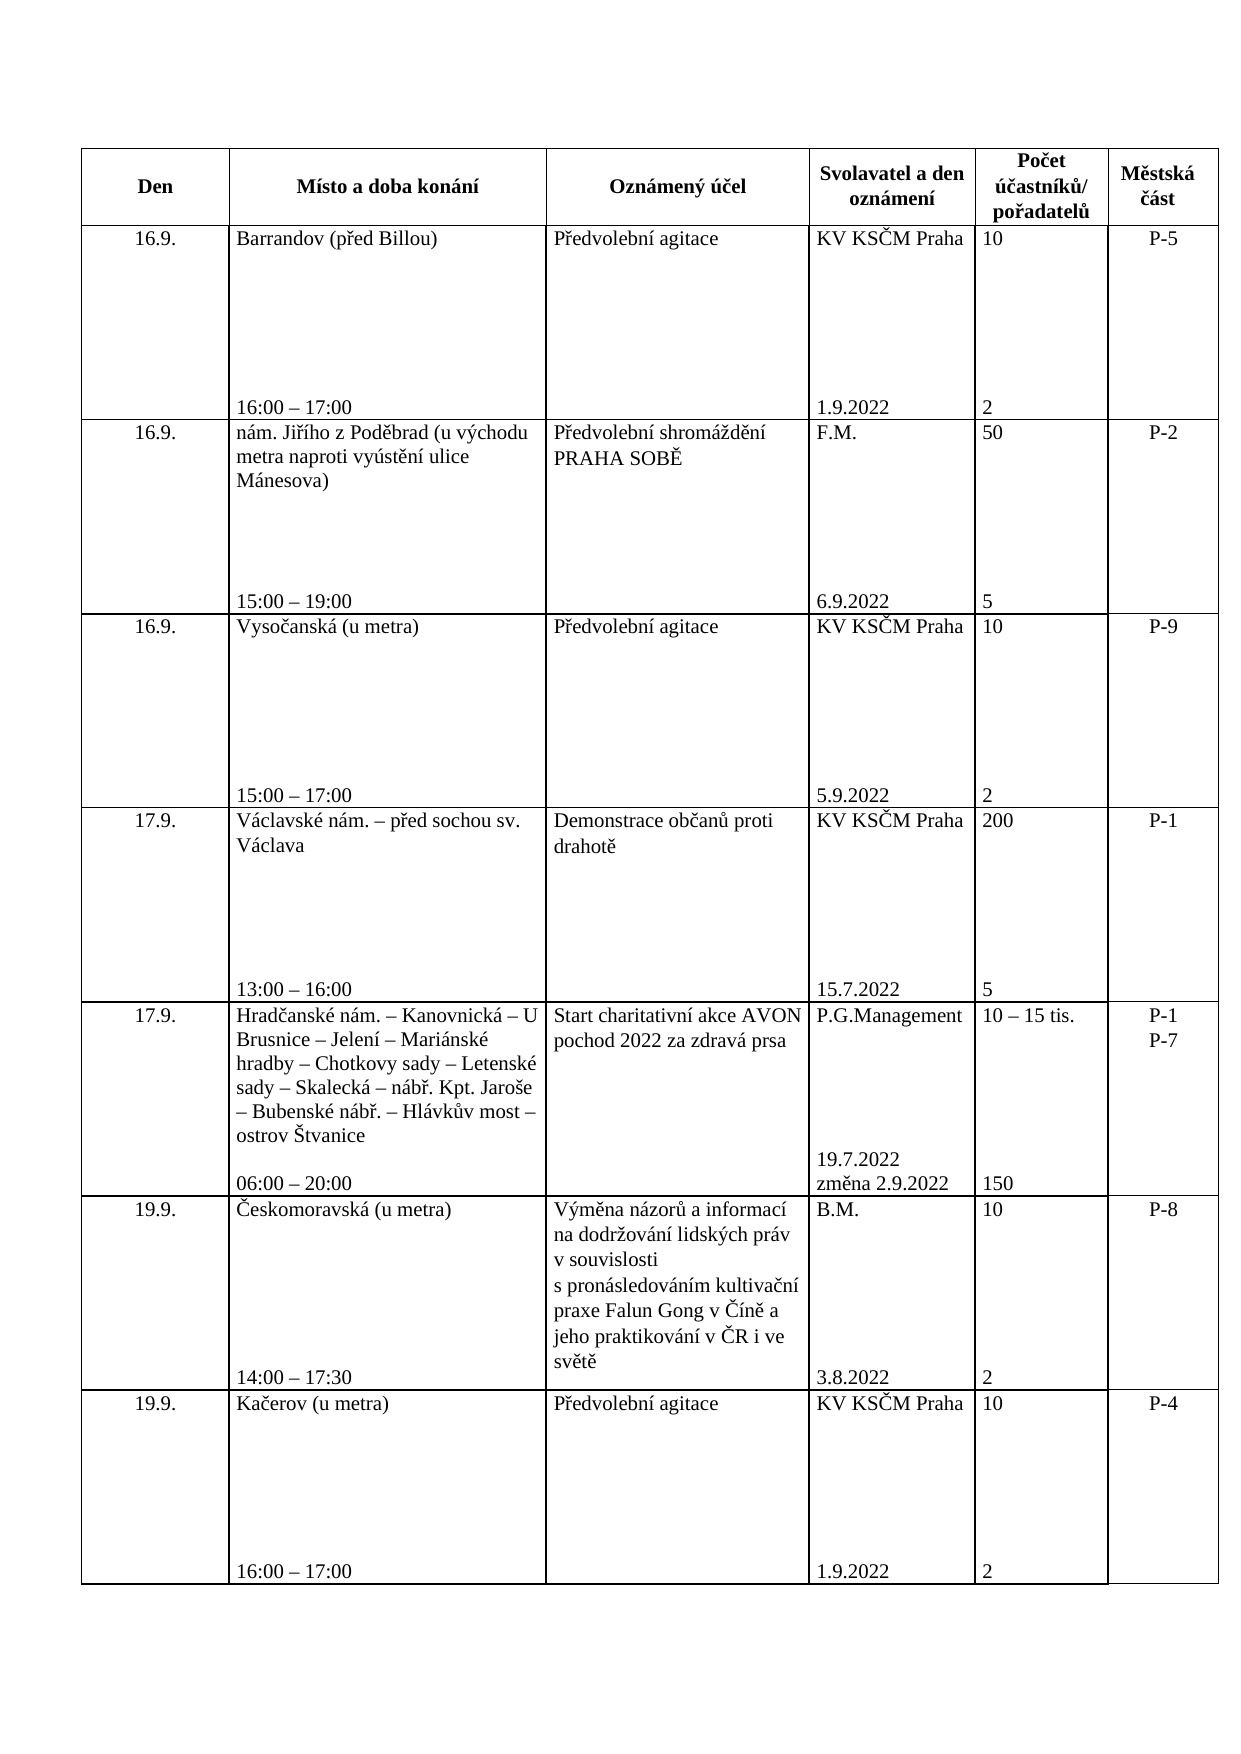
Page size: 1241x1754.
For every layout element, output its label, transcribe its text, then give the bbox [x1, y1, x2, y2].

table_cell Vysočanská (u metra) 15:00 – 17:00 [230, 615, 545, 807]
table_cell P-4 [1109, 1390, 1218, 1583]
table_cell Českomoravská (u metra) 14:00 – 17:30 [230, 1197, 545, 1389]
table_header Místo a doba konání [230, 149, 546, 225]
table_cell Hradčanské nám. – Kanovnická – U Brusnice – Jelení – Mariánské hradby – Chotkovy sady – Letenské sady – Skalecká – nábř. Kpt. Jaroše – Bubenské nábř. – Hlávkův most – ostrov Štvanice 06:00 – 20:00 [230, 1003, 545, 1195]
table_cell 10 2 [976, 1391, 1107, 1583]
table_cell 19.9. [82, 1197, 228, 1389]
table_cell P.G.Management 19.7.2022 změna 2.9.2022 [810, 1003, 974, 1195]
table_cell 200 5 [976, 808, 1107, 1001]
table_cell F.M. 6.9.2022 [810, 420, 974, 613]
table_cell B.M. 3.8.2022 [810, 1197, 974, 1389]
table_cell Start charitativní akce AVON pochod 2022 za zdravá prsa [547, 1003, 808, 1195]
table_cell 16.9. [82, 615, 228, 807]
table_cell P-8 [1109, 1196, 1218, 1389]
table_cell Václavské nám. – před sochou sv. Václava 13:00 – 16:00 [230, 808, 545, 1001]
table_cell KV KSČM Praha 5.9.2022 [810, 615, 974, 807]
table_header Oznámený účel [547, 149, 809, 225]
table_cell 16.9. [82, 226, 228, 419]
table_cell 17.9. [82, 1003, 228, 1195]
table_cell P-1 P-7 [1109, 1002, 1218, 1195]
table_cell Předvolební agitace [547, 1391, 808, 1583]
table_cell Předvolební agitace [547, 615, 808, 807]
table_header Počet účastníků/ pořadatelů [976, 149, 1108, 225]
table_cell 50 5 [976, 420, 1107, 613]
table_cell P-1 [1109, 808, 1218, 1001]
table_cell 10 2 [976, 1197, 1107, 1389]
table_cell 10 2 [976, 615, 1107, 807]
table_cell KV KSČM Praha 1.9.2022 [810, 226, 974, 419]
table_cell Výměna názorů a informací na dodržování lidských práv v souvislosti s pronásledováním kultivační praxe Falun Gong v Číně a jeho praktikování v ČR i ve světě [547, 1197, 808, 1389]
table_cell KV KSČM Praha 1.9.2022 [810, 1391, 974, 1583]
table_cell 19.9. [82, 1391, 228, 1583]
table_cell Kačerov (u metra) 16:00 – 17:00 [230, 1391, 545, 1583]
table_cell 10 – 15 tis. 150 [976, 1003, 1107, 1195]
table_cell Barrandov (před Billou) 16:00 – 17:00 [230, 226, 545, 419]
table_cell nám. Jiřího z Poděbrad (u východu metra naproti vyústění ulice Mánesova) 15:00 – 19:00 [230, 420, 545, 613]
table_header Svolavatel a den oznámení [810, 149, 975, 225]
table_cell Předvolební shromáždění PRAHA SOBĚ [547, 420, 808, 613]
table_header Den [82, 149, 229, 225]
table_cell 16.9. [82, 420, 228, 613]
table_cell KV KSČM Praha 15.7.2022 [810, 808, 974, 1001]
table_cell P-5 [1109, 226, 1218, 419]
table_cell Demonstrace občanů proti drahotě [547, 808, 808, 1001]
table_cell 17.9. [82, 808, 228, 1001]
table_cell P-9 [1109, 614, 1218, 807]
table_cell 10 2 [976, 226, 1107, 419]
table_cell P-2 [1109, 420, 1218, 613]
table_header Městská část [1109, 149, 1218, 225]
table_cell Předvolební agitace [547, 226, 808, 419]
